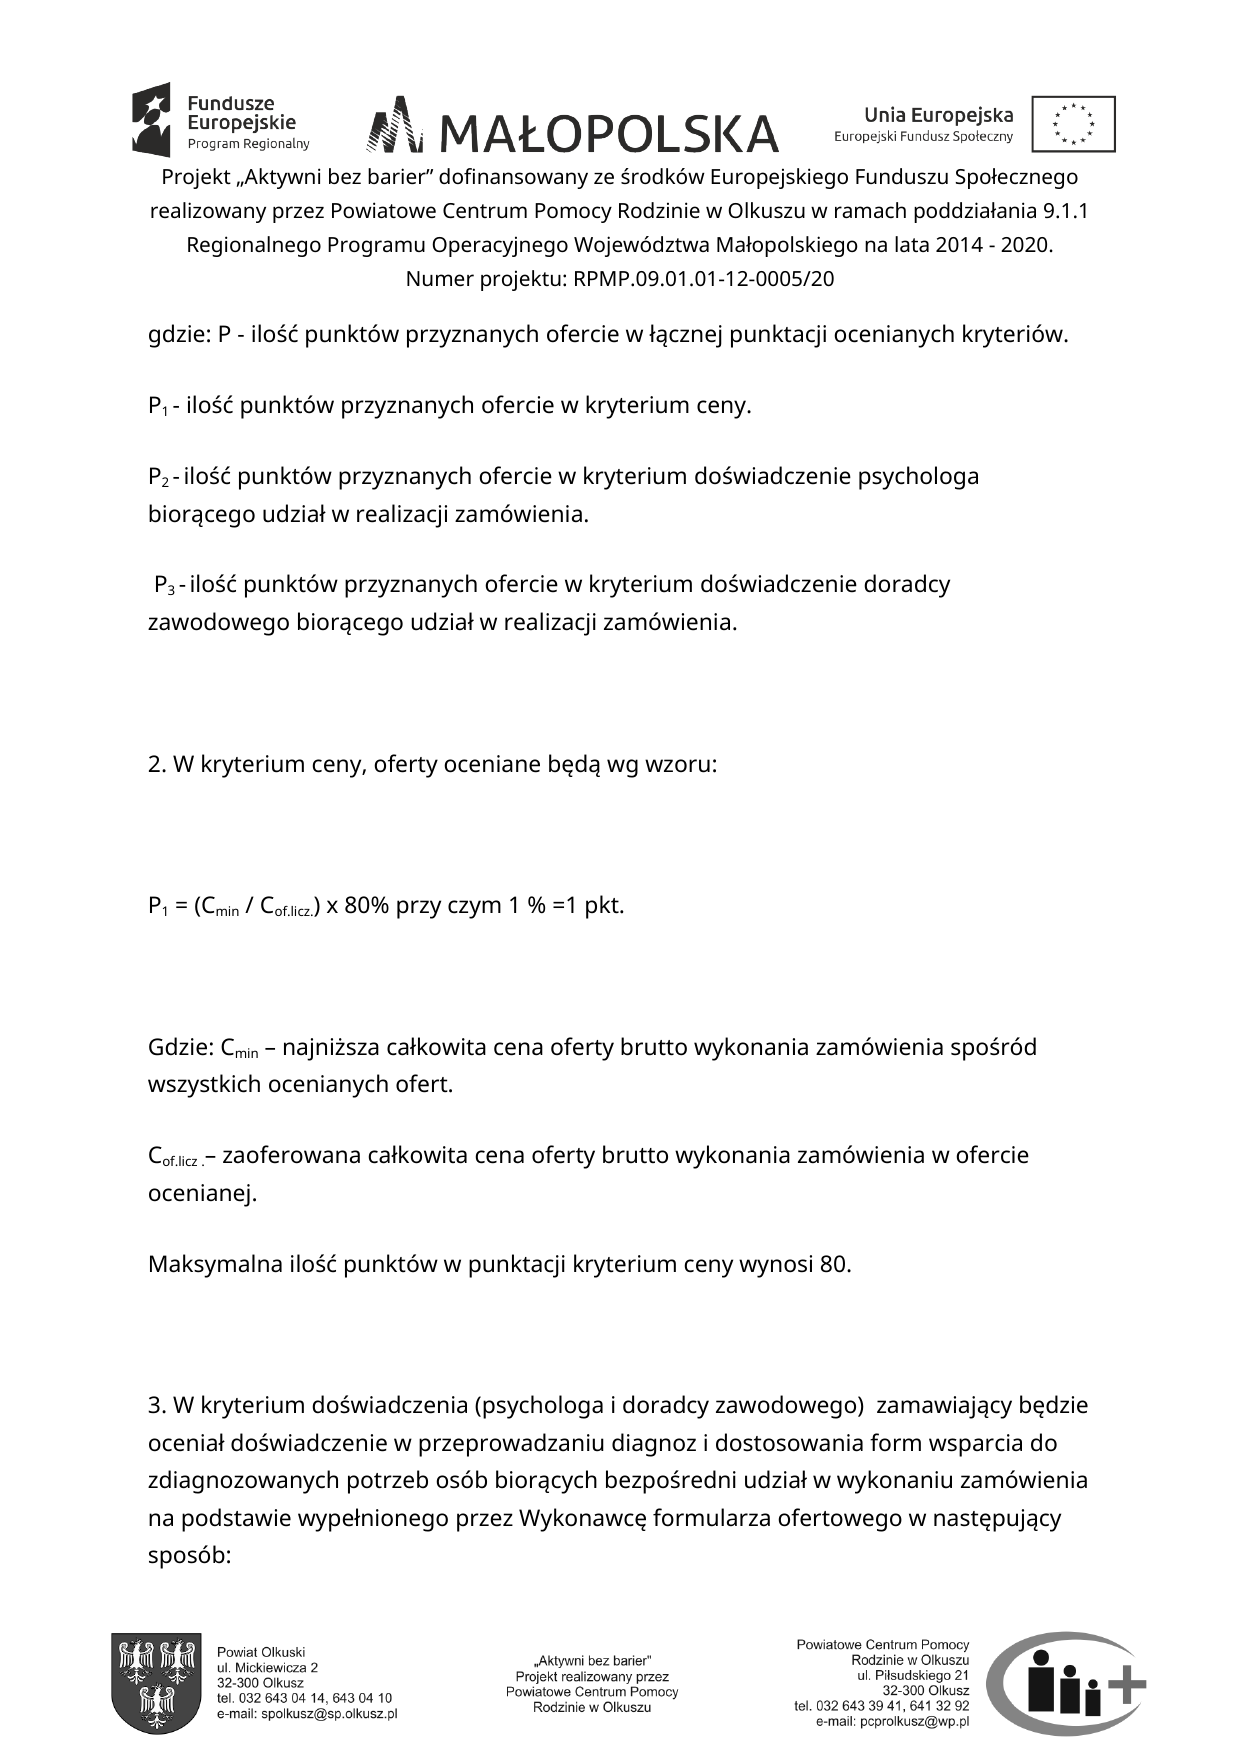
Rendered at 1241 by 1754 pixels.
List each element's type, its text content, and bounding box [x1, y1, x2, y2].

text P1 = (Cmin / Cof.licz.) x 80% przy czym 1 % =1 pkt. [148, 889, 1093, 921]
text P2 - ilość punktów przyznanych ofercie w kryterium doświadczenie psychologa biorącego udział w realizacji zamówienia. [148, 460, 1093, 529]
text Gdzie: Cmin – najniższa całkowita cena oferty brutto wykonania zamówienia spośród wszystkich ocenianych ofert. [148, 1031, 1093, 1100]
text P3 - ilość punktów przyznanych ofercie w kryterium doświadczenie doradcy zawodowego biorącego udział w realizacji zamówienia. [148, 568, 1093, 637]
text Maksymalna ilość punktów w punktacji kryterium ceny wynosi 80. [148, 1248, 1093, 1279]
text Cof.licz .– zaoferowana całkowita cena oferty brutto wykonania zamówienia w ofercie ocenianej. [148, 1139, 1093, 1208]
picture [121, 80, 1127, 159]
text P1 - ilość punktów przyznanych ofercie w kryterium ceny. [148, 389, 1093, 421]
text 2. W kryterium ceny, oferty oceniane będą wg wzoru: [148, 748, 1093, 779]
text 3. W kryterium doświadczenia (psychologa i doradcy zawodowego) zamawiający będzie oceniał doświadczenie w przeprowadzaniu diagnoz i dostosowania form wsparcia do zdiagnozowanych potrzeb osób biorących bezpośredni udział w wykonaniu zamówienia na podstawie wypełnionego przez Wykonawcę formularza ofertowego w następujący sposób: [148, 1389, 1093, 1571]
picture [100, 1621, 1158, 1745]
text gdzie: P - ilość punktów przyznanych ofercie w łącznej punktacji ocenianych kryteriów. [148, 318, 1093, 350]
